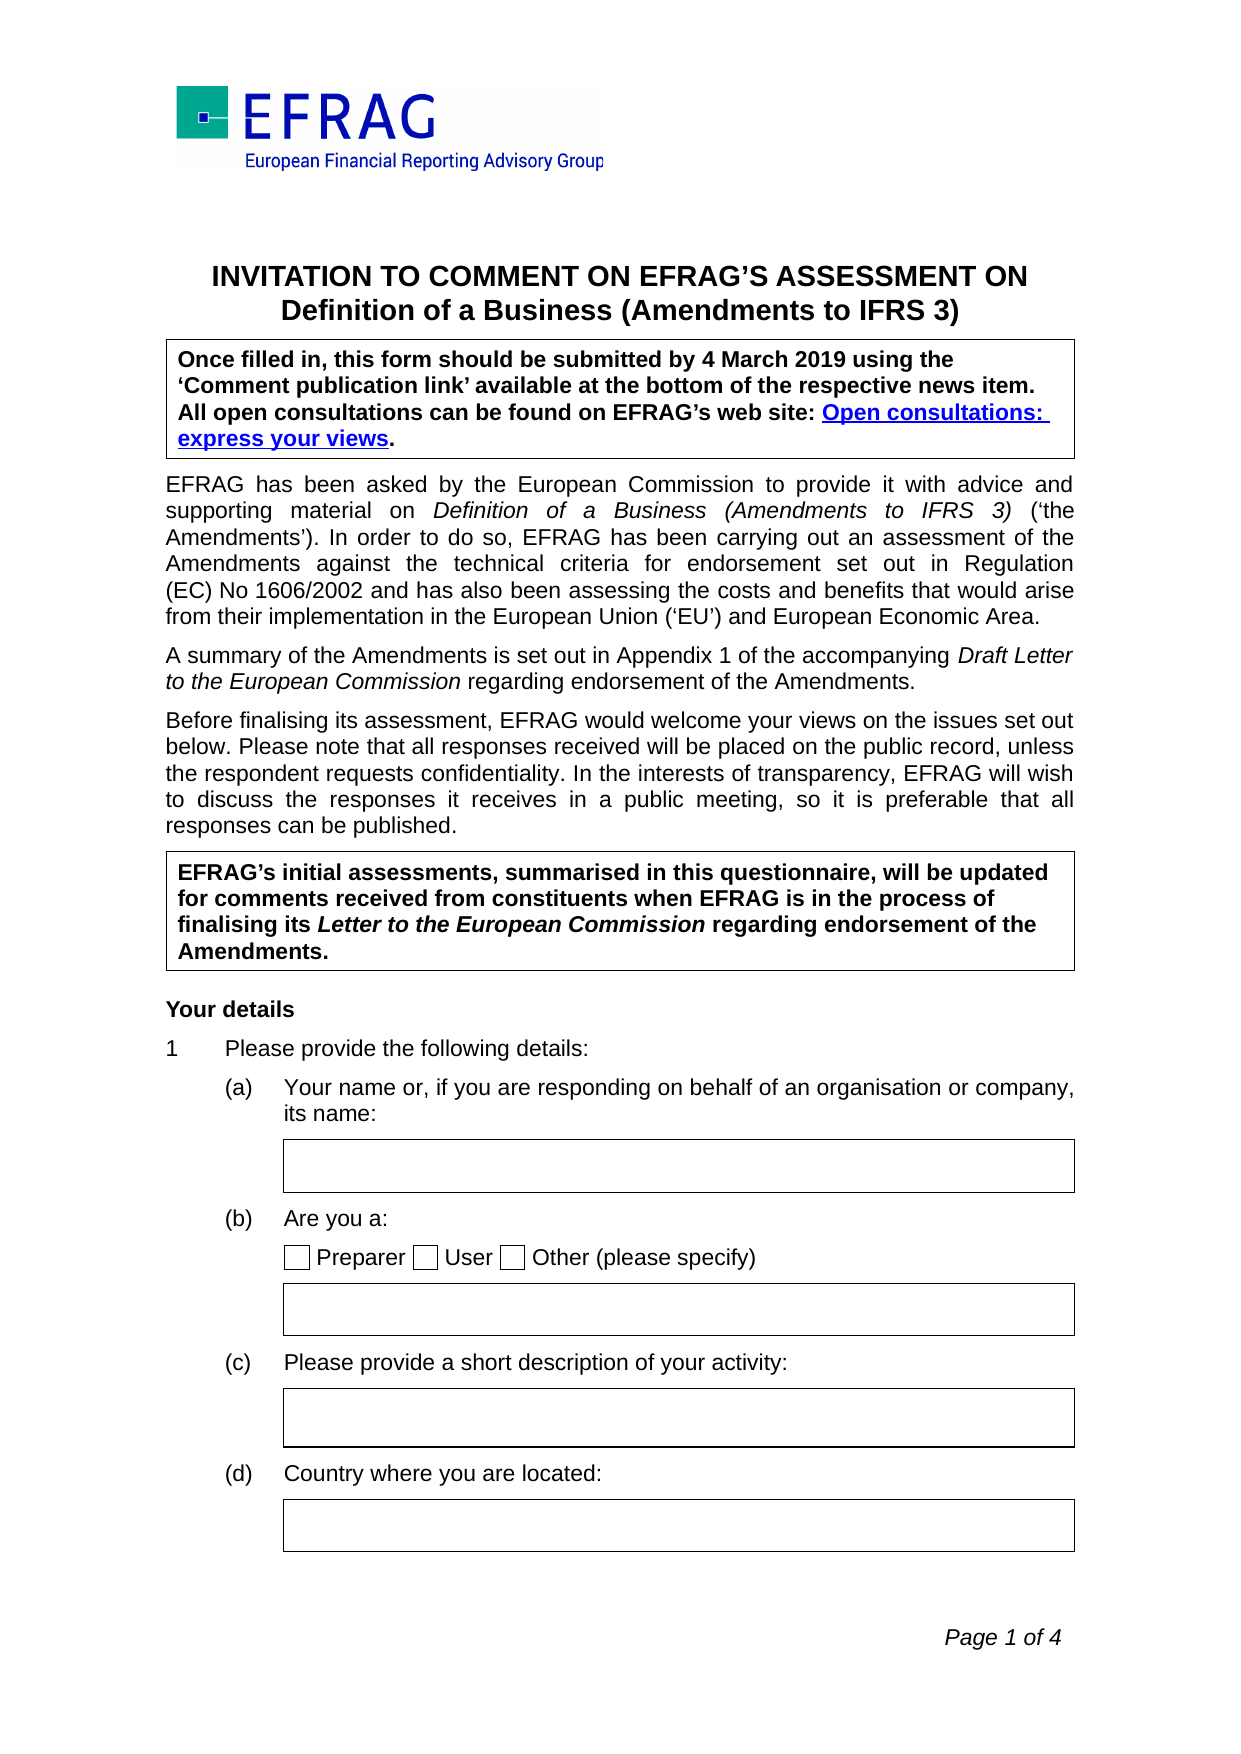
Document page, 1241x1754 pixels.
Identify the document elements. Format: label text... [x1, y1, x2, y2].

table_header [284, 1140, 1074, 1192]
list Are you a: [224, 1205, 1075, 1231]
table_header [284, 1284, 1074, 1335]
text Before finalising its assessment, EFRAG would welcome your views on the issues set out below. Please note that all responses received will be placed on the public record, unless the respondent requests confidentiality. In the interests of transparency, EFRAG will wish to discuss the responses it receives in a public meeting, so it is preferable that all responses can be published. [165, 707, 1075, 839]
text Preparer User Other (please specify) [283, 1244, 1075, 1270]
list Country where you are located: [224, 1460, 1075, 1486]
table_header Once filled in, this form should be submitted by 4 March 2019 using the ‘Comment publication link’ available at the bottom of the respective news item. All open consultations can be found on EFRAG’s web site: Open consultations: express your views. [167, 340, 1074, 458]
picture [176, 86, 604, 171]
table_header [284, 1500, 1074, 1551]
subtitle INVITATION TO COMMENT ON EFRAG’S ASSESSMENT ON Definition of a Business (Amendments to IFRS 3) [165, 259, 1075, 326]
table_header EFRAG’s initial assessments, summarised in this questionnaire, will be updated for comments received from constituents when EFRAG is in the process of finalising its Letter to the European Commission regarding endorsement of the Amendments. [167, 852, 1074, 970]
list Please provide a short description of your activity: [224, 1349, 1075, 1375]
text A summary of the Amendments is set out in Appendix 1 of the accompanying Draft Letter to the European Commission regarding endorsement of the Amendments. [165, 642, 1075, 694]
table_header [284, 1389, 1074, 1446]
text EFRAG has been asked by the European Commission to provide it with advice and supporting material on Definition of a Business (Amendments to IFRS 3) (‘the Amendments’). In order to do so, EFRAG has been carrying out an assessment of the Amendments against the technical criteria for endorsement set out in Regulation (EC) No 1606/2002 and has also been assessing the costs and benefits that would arise from their implementation in the European Union (‘EU’) and European Economic Area. [165, 471, 1075, 629]
text Please provide the following details: [165, 1035, 1075, 1061]
list Your name or, if you are responding on behalf of an organisation or company, its name: [224, 1074, 1075, 1127]
subtitle Your details [165, 996, 1075, 1023]
